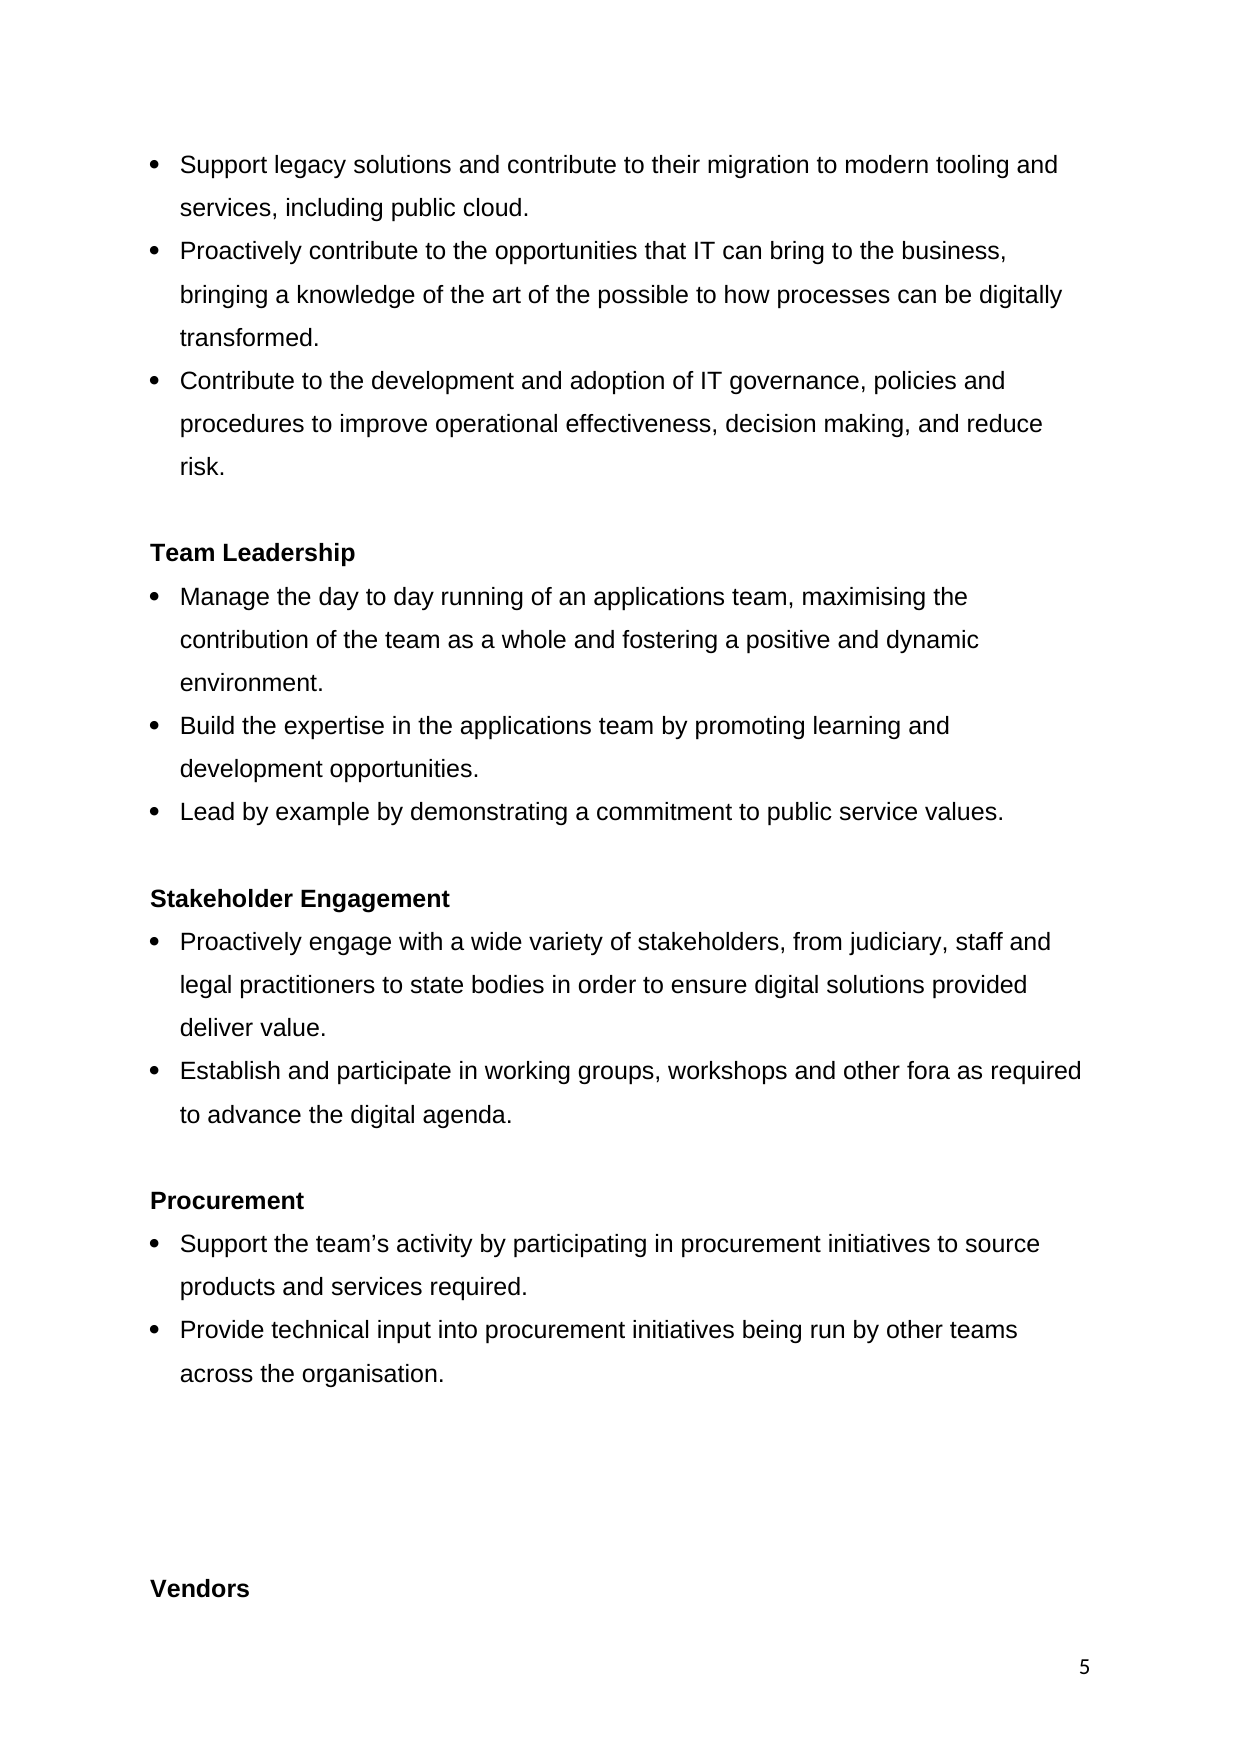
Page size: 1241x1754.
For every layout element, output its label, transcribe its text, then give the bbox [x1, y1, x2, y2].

list Support legacy solutions and contribute to their migration to modern tooling and services, including public cloud. [150, 150, 1090, 222]
list Proactively engage with a wide variety of stakeholders, from judiciary, staff and legal practitioners to state bodies in order to ensure digital solutions provided deliver value. [150, 927, 1090, 1042]
list Lead by example by demonstrating a commitment to public service values. [150, 797, 1090, 826]
list Establish and participate in working groups, workshops and other fora as required to advance the digital agenda. [150, 1056, 1090, 1128]
text Stakeholder Engagement [150, 884, 1090, 912]
text Team Leadership [150, 538, 1090, 567]
text Procurement [150, 1186, 1090, 1214]
list Provide technical input into procurement initiatives being run by other teams across the organisation. [150, 1315, 1090, 1387]
text Vendors [150, 1574, 1090, 1603]
list Manage the day to day running of an applications team, maximising the contribution of the team as a whole and fostering a positive and dynamic environment. [150, 582, 1090, 697]
list Support the team’s activity by participating in procurement initiatives to source products and services required. [150, 1229, 1090, 1301]
list Proactively contribute to the opportunities that IT can bring to the business, bringing a knowledge of the art of the possible to how processes can be digitally transformed. [150, 236, 1090, 351]
list Contribute to the development and adoption of IT governance, policies and procedures to improve operational effectiveness, decision making, and reduce risk. [150, 366, 1090, 481]
list Build the expertise in the applications team by promoting learning and development opportunities. [150, 711, 1090, 783]
